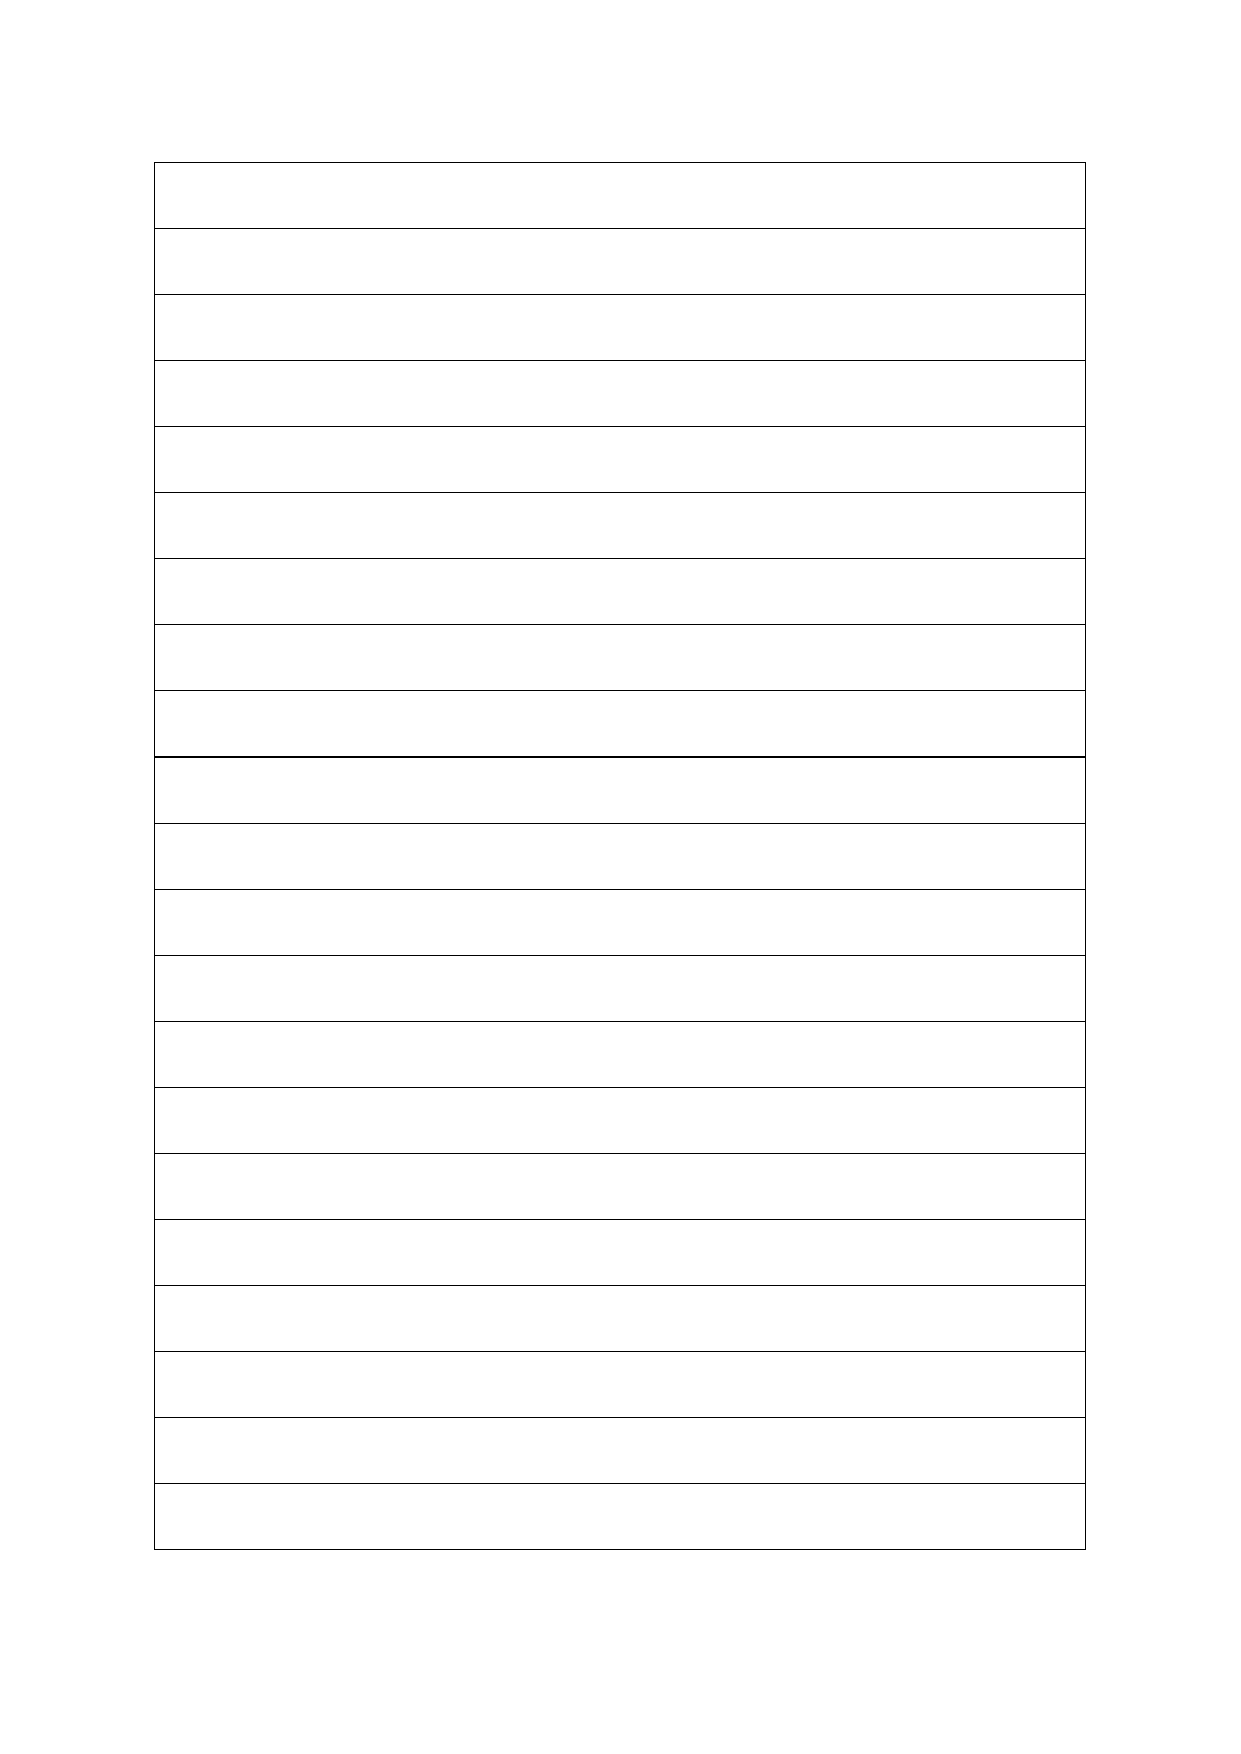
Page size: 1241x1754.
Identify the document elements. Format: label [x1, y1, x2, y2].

table_cell [155, 163, 1085, 228]
table_cell [155, 1418, 1085, 1483]
table_cell [155, 758, 1085, 822]
table_cell [155, 229, 1085, 294]
table_cell [155, 427, 1085, 492]
table_cell [155, 691, 1085, 756]
table_cell [155, 1352, 1085, 1417]
table_cell [155, 1484, 1085, 1549]
table_cell [155, 625, 1085, 690]
table_cell [155, 295, 1085, 360]
table_cell [155, 1286, 1085, 1351]
table_cell [155, 1220, 1085, 1285]
table_cell [155, 559, 1085, 624]
table_cell [155, 824, 1085, 888]
table_cell [155, 956, 1085, 1021]
table_cell [155, 493, 1085, 558]
table_cell [155, 1154, 1085, 1219]
table_cell [155, 1088, 1085, 1153]
table_cell [155, 890, 1085, 954]
table_cell [155, 361, 1085, 426]
table_cell [155, 1022, 1085, 1087]
